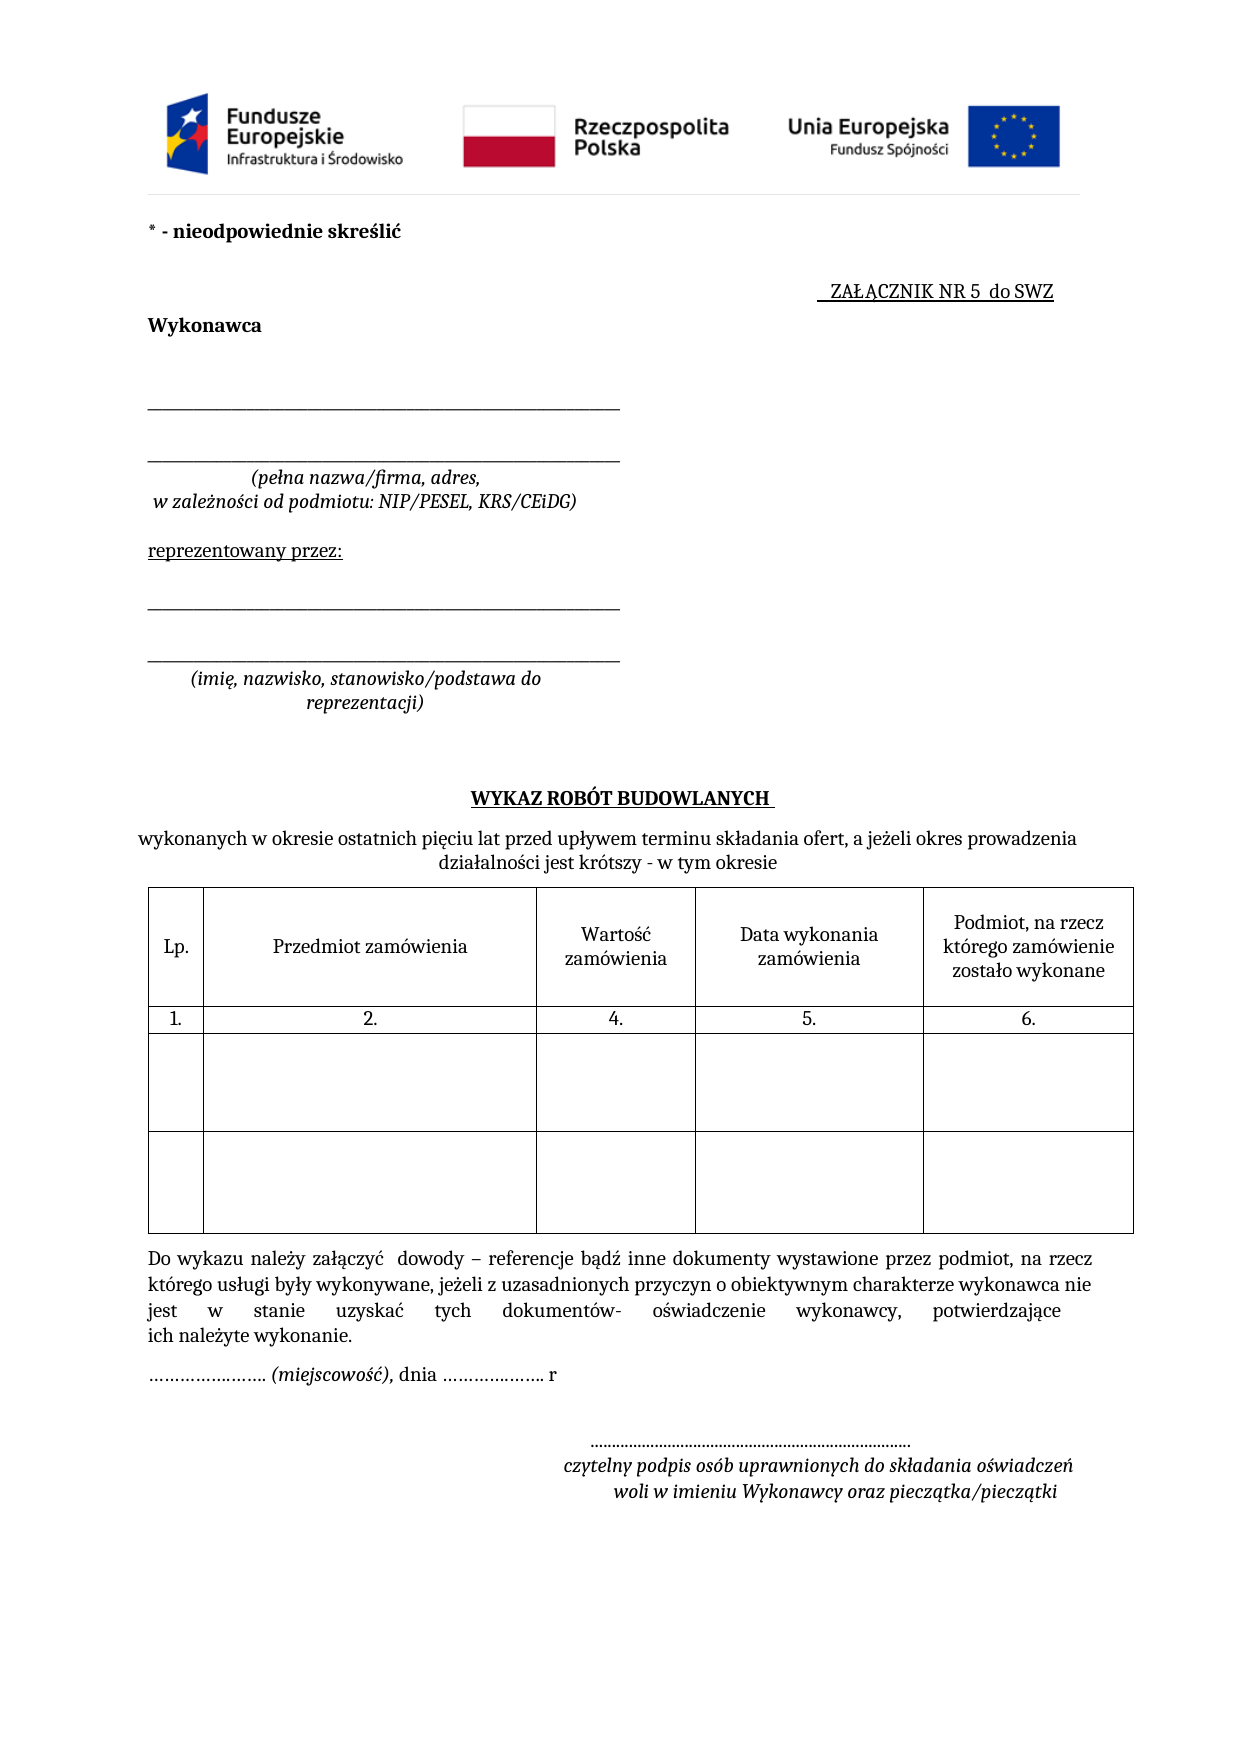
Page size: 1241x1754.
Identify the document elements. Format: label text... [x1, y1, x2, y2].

table_header Data wykonania zamówienia [696, 888, 923, 1006]
table_header Przedmiot zamówienia [204, 888, 536, 1006]
table_header Lp. [149, 888, 203, 1006]
table_header Wartość zamówienia [537, 888, 695, 1006]
table_cell [149, 1132, 203, 1233]
text reprezentowany przez: [148, 539, 585, 563]
table_cell [204, 1034, 536, 1131]
table_cell 4. [537, 1007, 695, 1033]
text w zależności od podmiotu: NIP/PESEL, KRS/CEiDG) [148, 490, 585, 514]
table_cell [696, 1132, 923, 1233]
table_cell [537, 1132, 695, 1233]
table_cell [149, 1034, 203, 1131]
table_cell 2. [204, 1007, 536, 1033]
text (imię, nazwisko, stanowisko/podstawa do reprezentacji) [148, 667, 585, 714]
text WYKAZ ROBÓT BUDOWLANYCH [148, 786, 1093, 810]
table_cell [537, 1034, 695, 1131]
text …………….……. (miejscowość), dnia ………….……. r [148, 1362, 1093, 1386]
text czytelny podpis osób uprawnionych do składania oświadczeń [142, 1454, 1093, 1478]
table_cell 1. [149, 1007, 203, 1033]
text ZAŁĄCZNIK NR 5 do SWZ [148, 280, 1093, 304]
text wykonanych w okresie ostatnich pięciu lat przed upływem terminu składania ofert, a jeżeli okres prowadzenia działalności jest krótszy - w tym okresie [129, 826, 1087, 874]
table_header Podmiot, na rzecz którego zamówienie zostało wykonane [924, 888, 1133, 1006]
text * - nieodpowiednie skreślić [148, 220, 1093, 244]
table_cell 5. [696, 1007, 923, 1033]
text ........................................................................... [148, 1398, 1093, 1452]
table_cell [924, 1132, 1133, 1233]
text woli w imieniu Wykonawcy oraz pieczątka/pieczątki [591, 1480, 1093, 1504]
text (pełna nazwa/firma, adres, [148, 466, 585, 490]
table_cell [924, 1034, 1133, 1131]
picture [147, 73, 1080, 196]
table_cell [204, 1132, 536, 1233]
text Do wykazu należy załączyć dowody – referencje bądź inne dokumenty wystawione przez podmiot, na rzecz którego usługi były wykonywane, jeżeli z uzasadnionych przyczyn o obiektywnym charakterze wykonawca nie jest w stanie uzyskać tych dokumentów- oświadczenie wykonawcy, potwierdzające ich należyte wykonanie. [148, 1247, 1093, 1348]
table_cell [696, 1034, 923, 1131]
text Wykonawca [148, 314, 1093, 338]
table_cell 6. [924, 1007, 1133, 1033]
